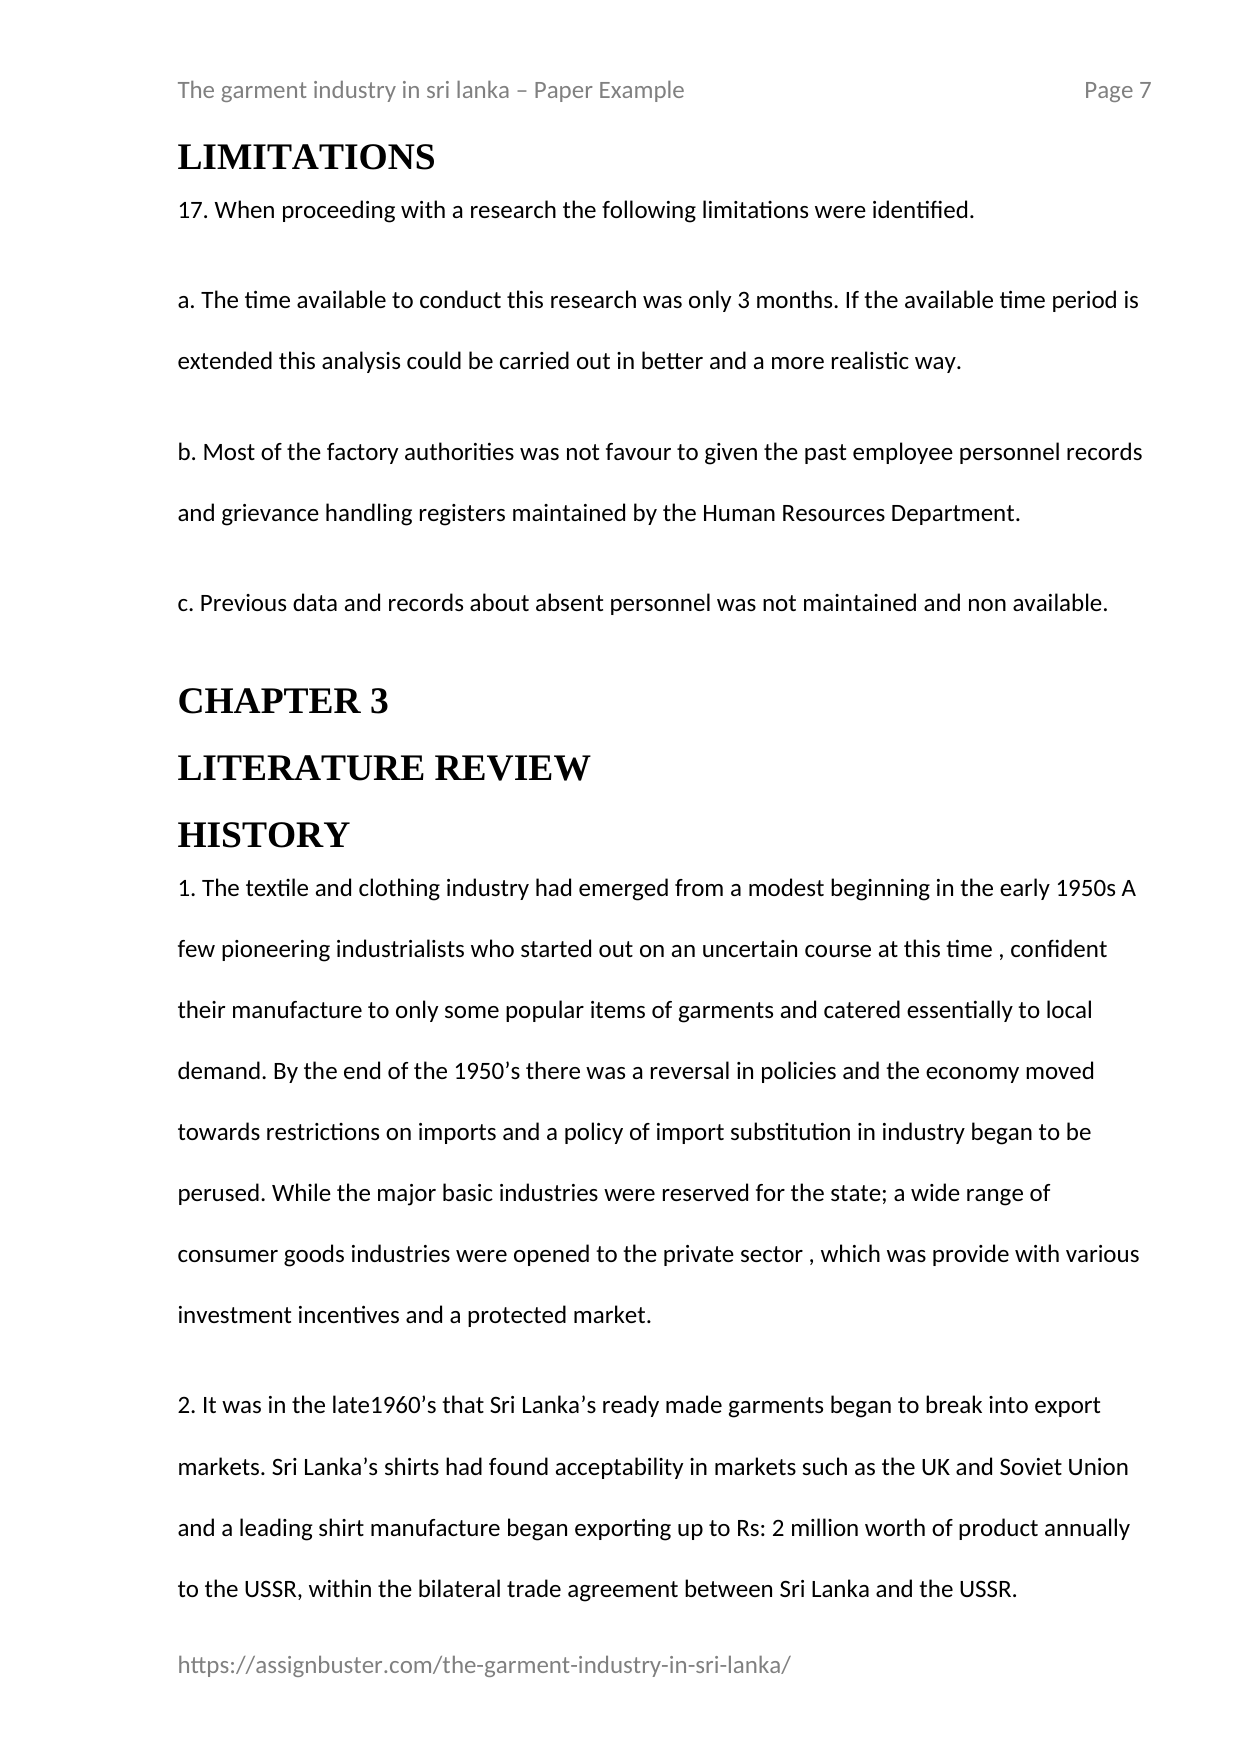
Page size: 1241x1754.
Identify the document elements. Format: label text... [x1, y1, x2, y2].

text c. Previous data and records about absent personnel was not maintained and non available. [177, 587, 1152, 618]
text 17. When proceeding with a research the following limitations were identified. [177, 194, 1152, 224]
text a. The time available to conduct this research was only 3 months. If the available time period is extended this analysis could be carried out in better and a more realistic way. [177, 284, 1152, 376]
subtitle CHAPTER 3 [177, 678, 1152, 721]
subtitle LIMITATIONS [177, 135, 1152, 178]
subtitle HISTORY [177, 813, 1152, 856]
text 1. The textile and clothing industry had emerged from a modest beginning in the early 1950s A few pioneering industrialists who started out on an uncertain course at this time , confident their manufacture to only some popular items of garments and catered essentially to local demand. By the end of the 1950’s there was a reversal in policies and the economy moved towards restrictions on imports and a policy of import substitution in industry began to be perused. While the major basic industries were reserved for the state; a wide range of consumer goods industries were opened to the private sector , which was provide with various investment incentives and a protected market. [177, 872, 1152, 1330]
text 2. It was in the late1960’s that Sri Lanka’s ready made garments began to break into export markets. Sri Lanka’s shirts had found acceptability in markets such as the UK and Soviet Union and a leading shirt manufacture began exporting up to Rs: 2 million worth of product annually to the USSR, within the bilateral trade agreement between Sri Lanka and the USSR. [177, 1390, 1152, 1603]
subtitle LITERATURE REVIEW [177, 745, 1152, 788]
text b. Most of the factory authorities was not favour to given the past employee personnel records and grievance handling registers maintained by the Human Resources Department. [177, 436, 1152, 527]
